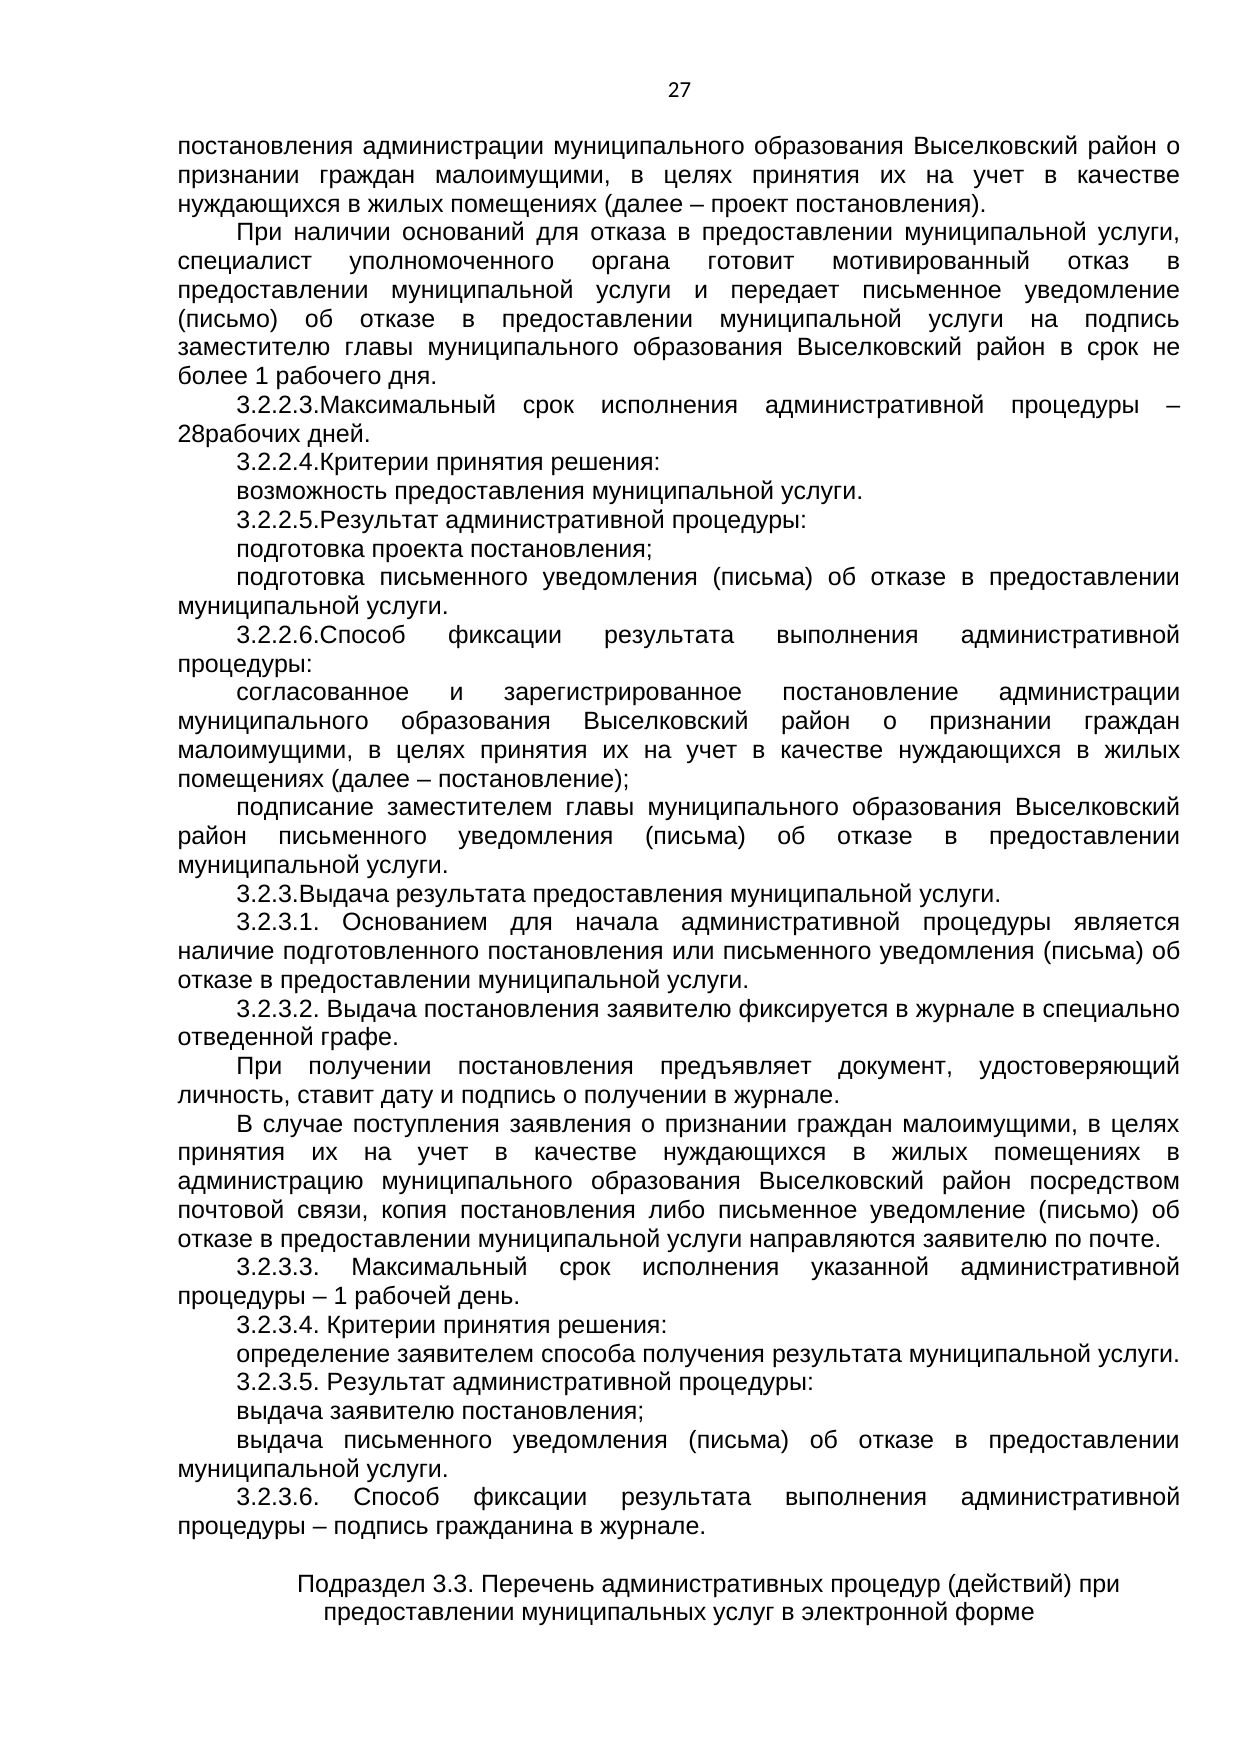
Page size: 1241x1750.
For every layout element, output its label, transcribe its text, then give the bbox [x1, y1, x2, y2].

text 3.2.3.4. Критерии принятия решения: [177, 1310, 1181, 1338]
text 3.2.2.3.Максимальный срок исполнения административной процедуры – 28рабочих дней. [177, 390, 1181, 447]
text подготовка проекта постановления; [177, 533, 1181, 562]
text возможность предоставления муниципальной услуги. [177, 476, 1181, 505]
text 3.2.2.4.Критерии принятия решения: [177, 447, 1181, 476]
text В случае поступления заявления о признании граждан малоимущими, в целях принятия их на учет в качестве нуждающихся в жилых помещениях в администрацию муниципального образования Выселковский район посредством почтовой связи, копия постановления либо письменное уведомление (письмо) об отказе в предоставлении муниципальной услуги направляются заявителю по почте. [177, 1108, 1181, 1252]
text 3.2.3.Выдача результата предоставления муниципальной услуги. [177, 878, 1181, 907]
text выдача заявителю постановления; [177, 1396, 1181, 1425]
text определение заявителем способа получения результата муниципальной услуги. [177, 1338, 1181, 1367]
text Подраздел 3.3. Перечень административных процедур (действий) при предоставлении муниципальных услуг в электронной форме [177, 1568, 1181, 1626]
text 3.2.3.1. Основанием для начала административной процедуры является наличие подготовленного постановления или письменного уведомления (письма) об отказе в предоставлении муниципальной услуги. [177, 907, 1181, 993]
text 3.2.3.3. Максимальный срок исполнения указанной административной процедуры – 1 рабочей день. [177, 1252, 1181, 1310]
text выдача письменного уведомления (письма) об отказе в предоставлении муниципальной услуги. [177, 1425, 1181, 1482]
text 3.2.3.6. Способ фиксации результата выполнения административной процедуры – подпись гражданина в журнале. [177, 1482, 1181, 1540]
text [177, 131, 1181, 217]
text согласованное и зарегистрированное постановление администрации муниципального образования Выселковский район о признании граждан малоимущими, в целях принятия их на учет в качестве нуждающихся в жилых помещениях (далее – постановление); [177, 677, 1181, 792]
text 3.2.3.5. Результат административной процедуры: [177, 1367, 1181, 1396]
text При наличии оснований для отказа в предоставлении муниципальной услуги, специалист уполномоченного органа готовит мотивированный отказ в предоставлении муниципальной услуги и передает письменное уведомление (письмо) об отказе в предоставлении муниципальной услуги на подпись заместителю главы муниципального образования Выселковский район в срок не более 1 рабочего дня. [177, 217, 1181, 390]
text 3.2.3.2. Выдача постановления заявителю фиксируется в журнале в специально отведенной графе. [177, 993, 1181, 1051]
text 3.2.2.6.Способ фиксации результата выполнения административной процедуры: [177, 620, 1181, 677]
text подготовка письменного уведомления (письма) об отказе в предоставлении муниципальной услуги. [177, 562, 1181, 620]
text подписание заместителем главы муниципального образования Выселковский район письменного уведомления (письма) об отказе в предоставлении муниципальной услуги. [177, 792, 1181, 878]
text 3.2.2.5.Результат административной процедуры: [177, 505, 1181, 533]
text При получении постановления предъявляет документ, удостоверяющий личность, ставит дату и подпись о получении в журнале. [177, 1051, 1181, 1108]
